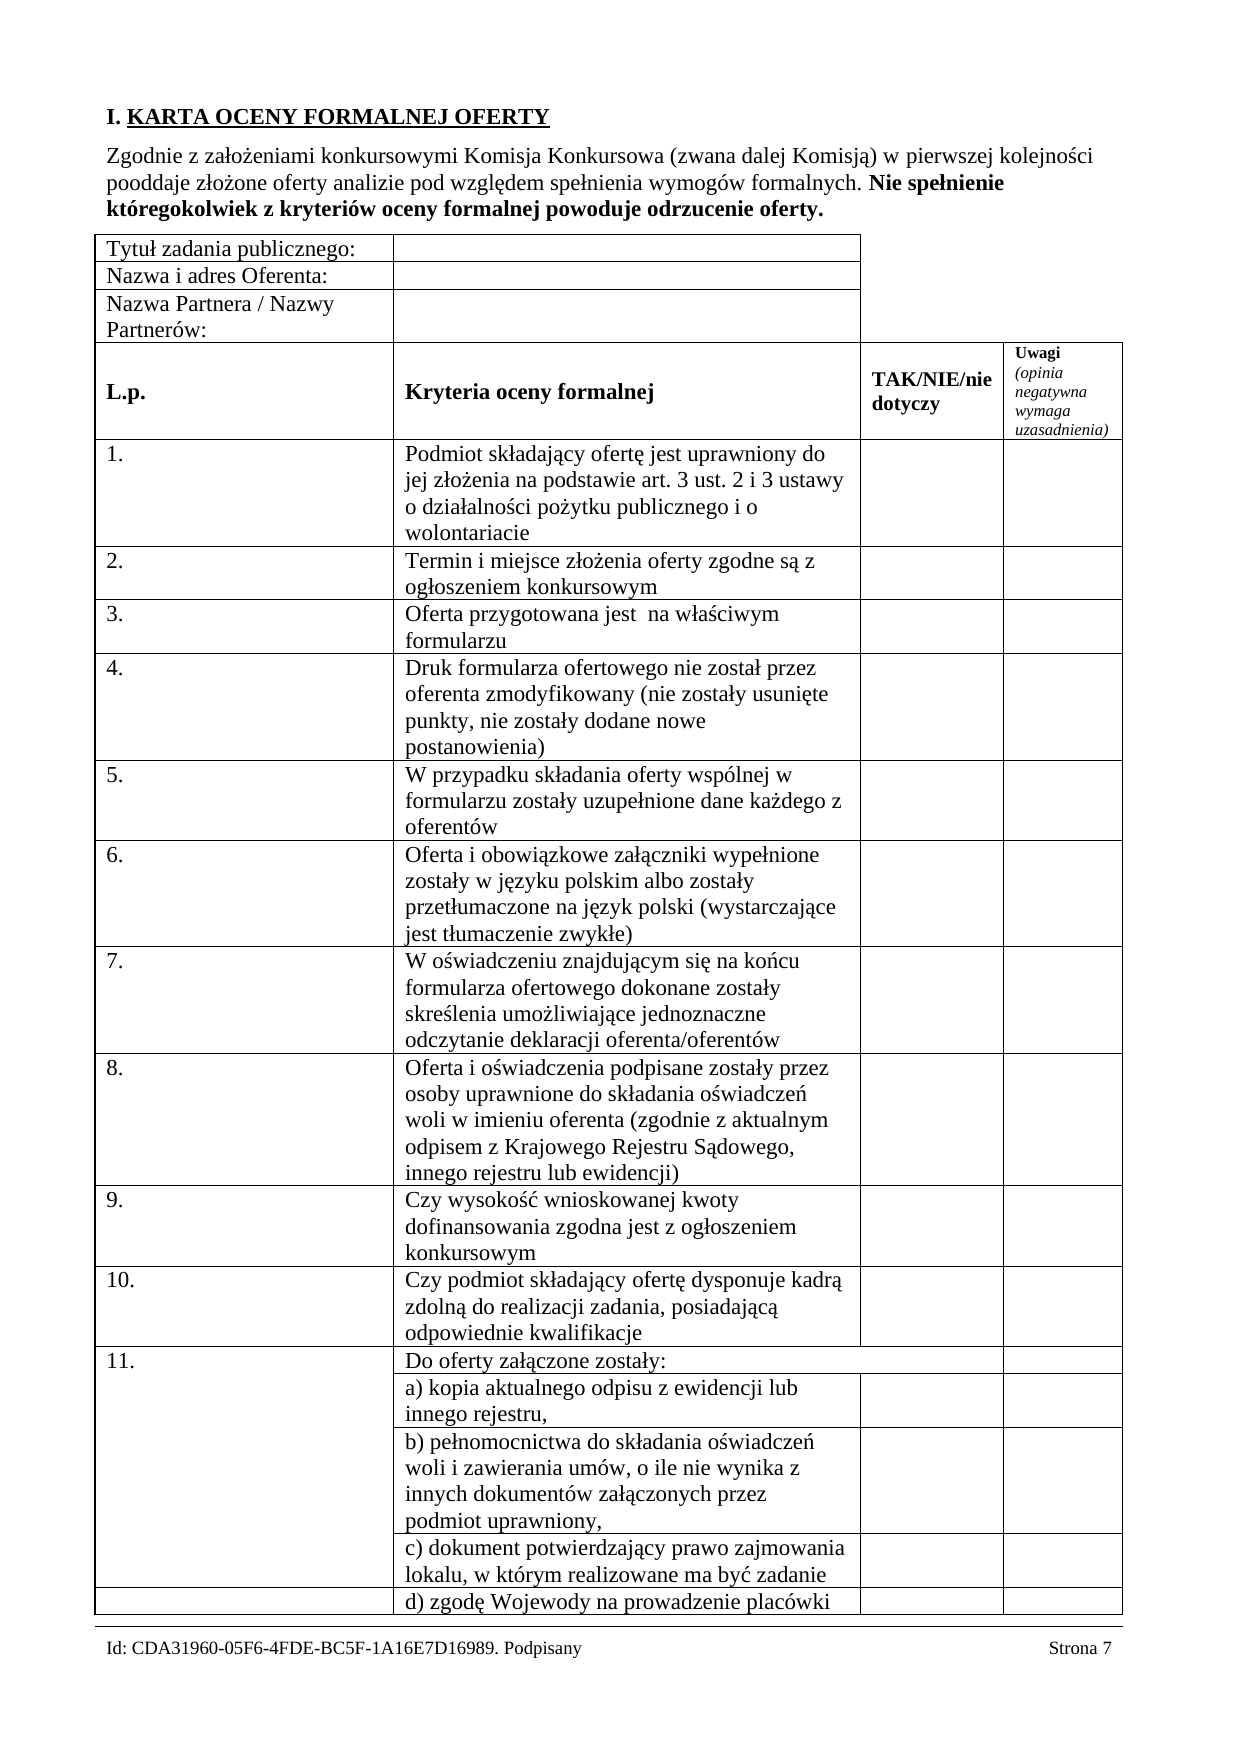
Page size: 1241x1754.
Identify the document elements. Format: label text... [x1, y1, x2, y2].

table_header [394, 235, 860, 261]
table_cell [861, 1186, 1003, 1266]
table_header Tytuł zadania publicznego: [96, 235, 393, 261]
table_cell [861, 547, 1003, 599]
table_cell [1004, 1267, 1122, 1346]
table_cell [1004, 547, 1122, 599]
table_cell 7. [96, 947, 393, 1053]
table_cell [394, 1588, 860, 1614]
table_cell Druk formularza ofertowego nie został przez oferenta zmodyfikowany (nie zostały usunięte punkty, nie zostały dodane nowe postanowienia) [394, 654, 860, 759]
table_cell a) kopia aktualnego odpisu z ewidencji lub innego rejestru, [394, 1374, 860, 1427]
table_cell Termin i miejsce złożenia oferty zgodne są z ogłoszeniem konkursowym [394, 547, 860, 599]
table_cell [861, 761, 1003, 840]
table_cell [861, 1534, 1003, 1587]
table_cell [861, 1054, 1003, 1185]
table_cell 6. [96, 841, 393, 946]
table_cell [96, 1588, 393, 1614]
table_cell [861, 1428, 1003, 1533]
table_cell [1004, 1347, 1122, 1373]
table_cell [1004, 761, 1122, 840]
table_cell 11. [96, 1347, 393, 1587]
table_cell c) dokument potwierdzający prawo zajmowania lokalu, w którym realizowane ma być zadanie [394, 1534, 860, 1587]
table_cell 9. [96, 1186, 393, 1266]
text Zgodnie z założeniami konkursowymi Komisja Konkursowa (zwana dalej Komisją) w pierwszej kolejności pooddaje złożone oferty analizie pod względem spełnienia wymogów formalnych. Nie spełnienie któregokolwiek z kryteriów oceny formalnej powoduje odrzucenie oferty. [106, 142, 1134, 221]
table_cell W przypadku składania oferty wspólnej w formularzu zostały uzupełnione dane każdego z oferentów [394, 761, 860, 840]
table_cell [861, 600, 1003, 653]
table_cell [394, 262, 860, 288]
table_cell [861, 440, 1003, 546]
table_cell [861, 1588, 1003, 1614]
table_cell Nazwa Partnera / Nazwy Partnerów: [96, 290, 393, 342]
table_cell [861, 841, 1003, 946]
table_cell [1004, 1588, 1122, 1614]
table_cell 5. [96, 761, 393, 840]
table_cell 10. [96, 1267, 393, 1346]
table_cell Oferta przygotowana jest na właściwym formularzu [394, 600, 860, 653]
table_cell Uwagi (opinia negatywna wymaga uzasadnienia) [1004, 343, 1122, 439]
table_cell 3. [96, 600, 393, 653]
table_cell 1. [96, 440, 393, 546]
table_cell [1004, 654, 1122, 759]
table_cell L.p. [96, 343, 393, 439]
table_cell 2. [96, 547, 393, 599]
text I. KARTA OCENY FORMALNEJ OFERTY [106, 103, 1134, 130]
table_cell Podmiot składający ofertę jest uprawniony do jej złożenia na podstawie art. 3 ust. 2 i 3 ustawy o działalności pożytku publicznego i o wolontariacie [394, 440, 860, 546]
table_cell Kryteria oceny formalnej [394, 343, 860, 439]
table_cell Do oferty załączone zostały: [394, 1347, 1003, 1373]
table_cell [1004, 440, 1122, 546]
table_cell [1004, 1054, 1122, 1185]
table_cell [1004, 947, 1122, 1053]
table_cell Oferta i obowiązkowe załączniki wypełnione zostały w języku polskim albo zostały przetłumaczone na język polski (wystarczające jest tłumaczenie zwykłe) [394, 841, 860, 946]
table_cell 8. [96, 1054, 393, 1185]
table_cell [861, 1267, 1003, 1346]
table_cell Nazwa i adres Oferenta: [96, 262, 393, 288]
table_cell [1004, 1534, 1122, 1587]
table_cell 4. [96, 654, 393, 759]
table_cell [1004, 1428, 1122, 1533]
table_cell W oświadczeniu znajdującym się na końcu formularza ofertowego dokonane zostały skreślenia umożliwiające jednoznaczne odczytanie deklaracji oferenta/oferentów [394, 947, 860, 1053]
table_cell [1004, 841, 1122, 946]
table_cell [1004, 1186, 1122, 1266]
table_cell [861, 654, 1003, 759]
table_cell Czy podmiot składający ofertę dysponuje kadrą zdolną do realizacji zadania, posiadającą odpowiednie kwalifikacje [394, 1267, 860, 1346]
table_cell Oferta i oświadczenia podpisane zostały przez osoby uprawnione do składania oświadczeń woli w imieniu oferenta (zgodnie z aktualnym odpisem z Krajowego Rejestru Sądowego, innego rejestru lub ewidencji) [394, 1054, 860, 1185]
table_cell [1004, 1374, 1122, 1427]
table_cell [861, 1374, 1003, 1427]
table_cell [394, 290, 860, 342]
table_cell Czy wysokość wnioskowanej kwoty dofinansowania zgodna jest z ogłoszeniem konkursowym [394, 1186, 860, 1266]
table_cell TAK/NIE/nie dotyczy [861, 343, 1003, 439]
table_cell [1004, 600, 1122, 653]
table_cell b) pełnomocnictwa do składania oświadczeń woli i zawierania umów, o ile nie wynika z innych dokumentów załączonych przez podmiot uprawniony, [394, 1428, 860, 1533]
table_cell [861, 947, 1003, 1053]
